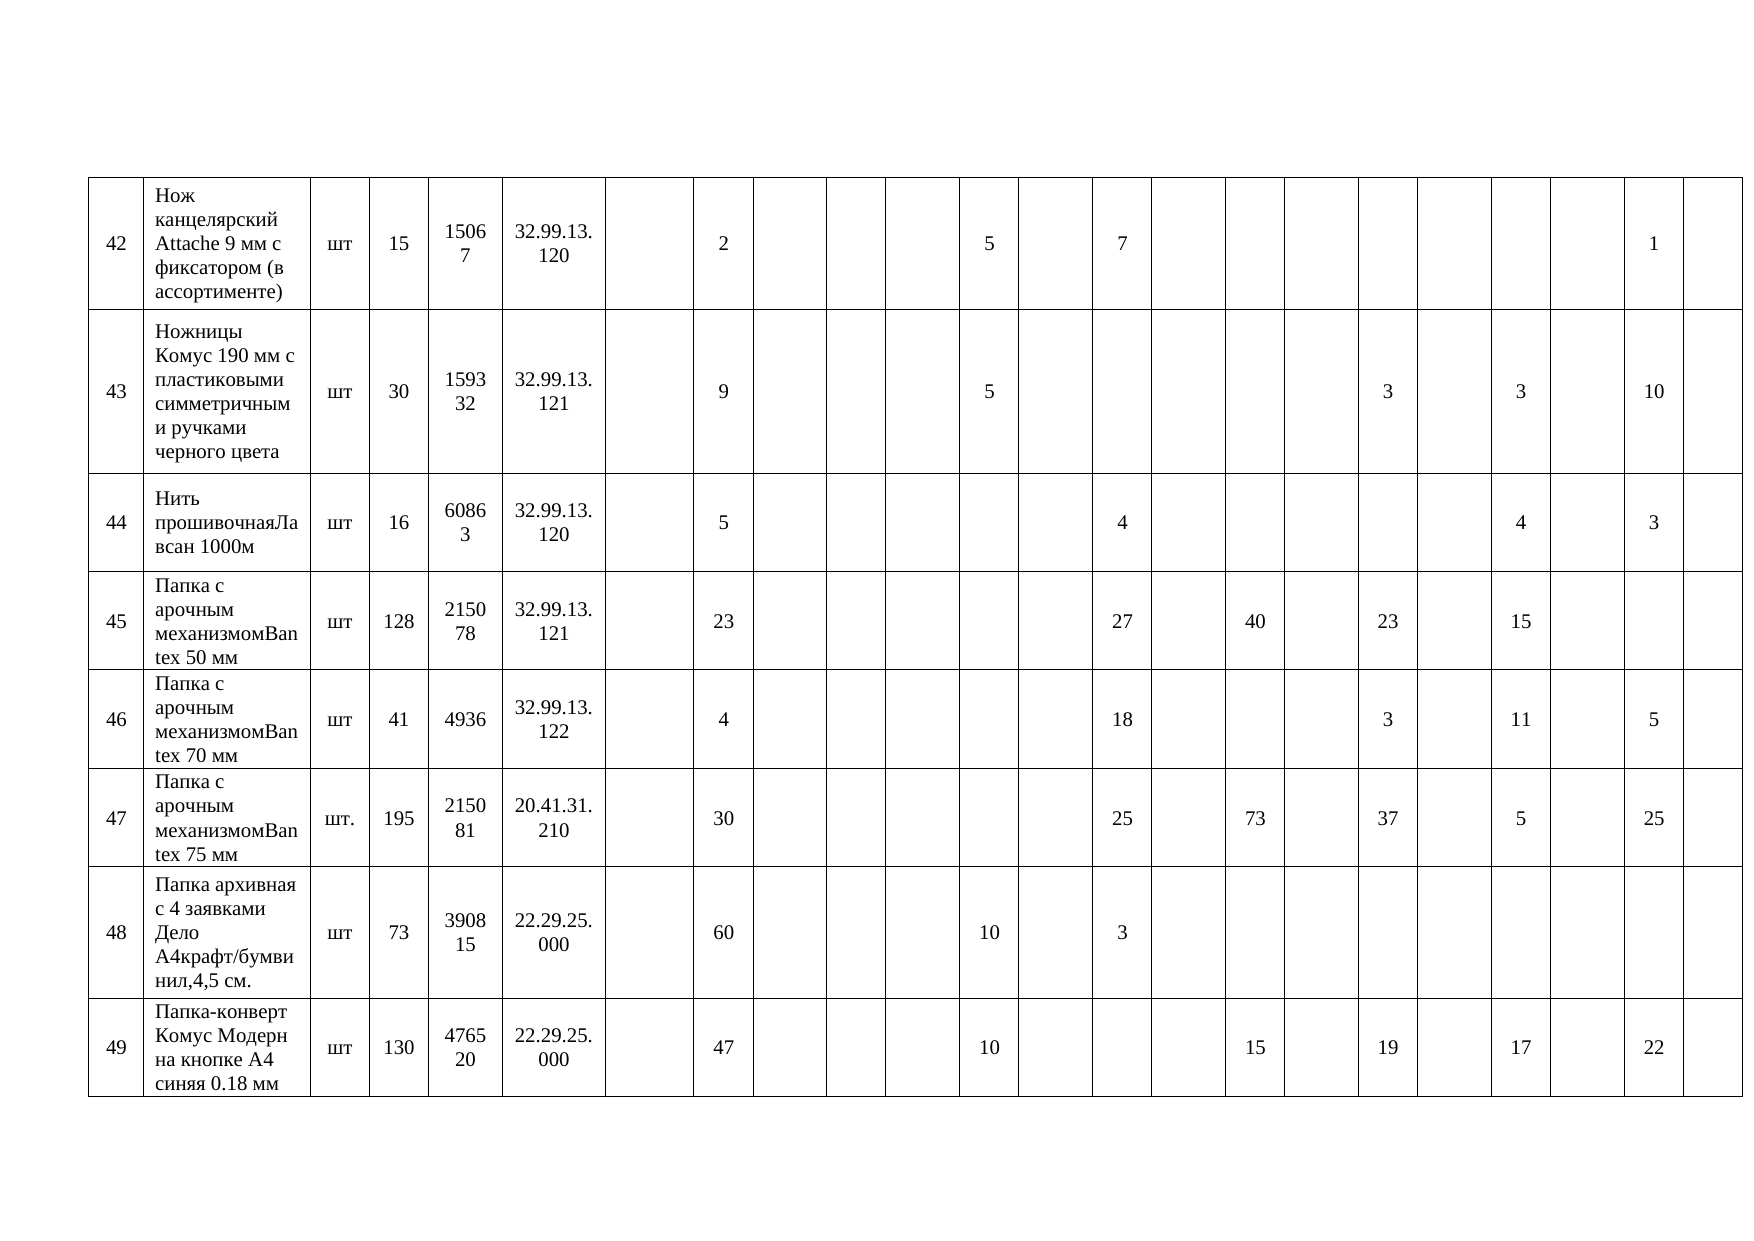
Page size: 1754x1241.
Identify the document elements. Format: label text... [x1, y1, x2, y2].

table_cell [606, 310, 693, 472]
table_cell 2 [694, 178, 753, 308]
table_cell 60 [694, 867, 753, 997]
table_cell [754, 670, 826, 768]
table_cell [886, 999, 959, 1096]
table_cell [1285, 310, 1358, 472]
table_cell [1418, 178, 1491, 308]
table_cell [1551, 999, 1624, 1096]
table_cell 22.29.25.000 [503, 999, 605, 1096]
table_cell [1285, 999, 1358, 1096]
table_cell [1226, 474, 1284, 571]
table_cell [1551, 572, 1624, 669]
table_cell 5 [960, 178, 1018, 308]
table_cell 1 [1625, 178, 1683, 308]
table_cell 18 [1093, 670, 1151, 768]
table_cell [1019, 474, 1092, 571]
table_cell шт [311, 867, 369, 997]
table_cell 32.99.13.122 [503, 670, 605, 768]
table_cell [1418, 999, 1491, 1096]
table_cell [886, 310, 959, 472]
table_cell [827, 572, 885, 669]
table_cell [827, 178, 885, 308]
table_cell [1359, 178, 1417, 308]
table_cell 46 [89, 670, 143, 768]
table_cell 47 [89, 769, 143, 866]
table_cell 32.99.13.121 [503, 310, 605, 472]
table_cell [606, 867, 693, 997]
table_cell 215078 [429, 572, 502, 669]
table_cell 10 [1625, 310, 1683, 472]
table_cell [1684, 310, 1742, 472]
table_cell 30 [694, 769, 753, 866]
table_cell [1285, 670, 1358, 768]
table_cell 10 [960, 867, 1018, 997]
table_cell шт [311, 999, 369, 1096]
table_cell [754, 474, 826, 571]
table_cell Папка архивная с 4 заявками Дело А4крафт/бумвинил,4,5 см. [144, 867, 310, 997]
table_cell [1684, 572, 1742, 669]
table_cell [1551, 474, 1624, 571]
table_cell [827, 999, 885, 1096]
table_cell 73 [370, 867, 428, 997]
table_cell [1551, 310, 1624, 472]
table_cell [606, 572, 693, 669]
table_cell [1418, 310, 1491, 472]
table_cell 390815 [429, 867, 502, 997]
table_cell 37 [1359, 769, 1417, 866]
table_cell 128 [370, 572, 428, 669]
table_cell 32.99.13.120 [503, 178, 605, 308]
table_cell 476520 [429, 999, 502, 1096]
table_cell [1418, 769, 1491, 866]
table_cell [754, 572, 826, 669]
table_cell [1285, 572, 1358, 669]
table_cell [1285, 867, 1358, 997]
table_cell 23 [694, 572, 753, 669]
table_cell [1684, 670, 1742, 768]
table_cell [960, 769, 1018, 866]
table_cell 9 [694, 310, 753, 472]
table_cell Нить прошивочнаяЛавсан 1000м [144, 474, 310, 571]
table_cell [886, 178, 959, 308]
table_cell 5 [960, 310, 1018, 472]
table_cell Папка-конверт Комус Модерн на кнопке А4 синяя 0.18 мм [144, 999, 310, 1096]
table_cell 42 [89, 178, 143, 308]
table_cell [754, 999, 826, 1096]
table_cell [1684, 999, 1742, 1096]
table_cell [1226, 178, 1284, 308]
table_cell 5 [1625, 670, 1683, 768]
table_cell [1019, 670, 1092, 768]
table_cell [606, 670, 693, 768]
table_cell 15 [370, 178, 428, 308]
table_cell [1684, 867, 1742, 997]
table_cell 23 [1359, 572, 1417, 669]
table_cell [1492, 178, 1550, 308]
table_cell [1418, 867, 1491, 997]
table_cell [886, 867, 959, 997]
table_cell 195 [370, 769, 428, 866]
table_cell 11 [1492, 670, 1550, 768]
table_cell [827, 769, 885, 866]
table_cell [960, 474, 1018, 571]
table_cell 22.29.25.000 [503, 867, 605, 997]
table_cell [886, 572, 959, 669]
table_cell 15 [1226, 999, 1284, 1096]
table_cell [754, 769, 826, 866]
table_cell Ножницы Комус 190 мм с пластиковыми симметричными ручками черного цвета [144, 310, 310, 472]
table_cell 27 [1093, 572, 1151, 669]
table_cell 3 [1093, 867, 1151, 997]
table_cell [827, 867, 885, 997]
table_cell 4 [694, 670, 753, 768]
table_cell 22 [1625, 999, 1683, 1096]
table_cell [1152, 178, 1225, 308]
table_cell 3 [1492, 310, 1550, 472]
table_cell [1152, 572, 1225, 669]
table_cell [1152, 867, 1225, 997]
table_cell 159332 [429, 310, 502, 472]
table_cell 5 [694, 474, 753, 571]
table_cell [1019, 310, 1092, 472]
table_cell [1152, 999, 1225, 1096]
table_cell 43 [89, 310, 143, 472]
table_cell 25 [1625, 769, 1683, 866]
table_cell 15 [1492, 572, 1550, 669]
table_cell 3 [1625, 474, 1683, 571]
table_cell [960, 572, 1018, 669]
table_cell 15067 [429, 178, 502, 308]
table_cell [606, 769, 693, 866]
table_cell [1285, 474, 1358, 571]
table_cell 48 [89, 867, 143, 997]
table_cell 7 [1093, 178, 1151, 308]
table_cell Папка с арочным механизмомBantex 75 мм [144, 769, 310, 866]
table_cell 215081 [429, 769, 502, 866]
table_cell [1418, 670, 1491, 768]
table_cell 41 [370, 670, 428, 768]
table_cell [1093, 310, 1151, 472]
table_cell шт [311, 670, 369, 768]
table_cell [1093, 999, 1151, 1096]
table_cell 25 [1093, 769, 1151, 866]
table_cell 3 [1359, 670, 1417, 768]
table_cell шт. [311, 769, 369, 866]
table_cell 20.41.31.210 [503, 769, 605, 866]
table_cell 3 [1359, 310, 1417, 472]
table_cell шт [311, 310, 369, 472]
table_cell 40 [1226, 572, 1284, 669]
table_cell [1152, 670, 1225, 768]
table_cell 44 [89, 474, 143, 571]
table_cell [960, 670, 1018, 768]
table_cell Папка с арочным механизмомBantex 70 мм [144, 670, 310, 768]
table_cell 5 [1492, 769, 1550, 866]
table_cell [606, 474, 693, 571]
table_cell [1019, 999, 1092, 1096]
table_cell [1359, 474, 1417, 571]
table_cell [1684, 474, 1742, 571]
table_cell [606, 999, 693, 1096]
table_cell [754, 310, 826, 472]
table_cell [1285, 769, 1358, 866]
table_cell 45 [89, 572, 143, 669]
table_cell [754, 867, 826, 997]
table_cell [1152, 474, 1225, 571]
table_cell [1226, 867, 1284, 997]
table_cell [827, 310, 885, 472]
table_cell [606, 178, 693, 308]
table_cell 17 [1492, 999, 1550, 1096]
table_cell [1285, 178, 1358, 308]
table_cell [886, 769, 959, 866]
table_cell 4 [1492, 474, 1550, 571]
table_cell 10 [960, 999, 1018, 1096]
table_cell Папка с арочным механизмомBantex 50 мм [144, 572, 310, 669]
table_cell 4 [1093, 474, 1151, 571]
table_cell 32.99.13.120 [503, 474, 605, 571]
table_cell [1418, 474, 1491, 571]
table_cell 60863 [429, 474, 502, 571]
table_cell [1551, 769, 1624, 866]
table_cell [1226, 670, 1284, 768]
table_cell 4936 [429, 670, 502, 768]
table_cell 19 [1359, 999, 1417, 1096]
table_cell [1684, 769, 1742, 866]
table_cell [1551, 867, 1624, 997]
table_cell [1226, 310, 1284, 472]
table_cell [1684, 178, 1742, 308]
table_cell [1418, 572, 1491, 669]
table_cell [1551, 178, 1624, 308]
table_cell [754, 178, 826, 308]
table_cell [1492, 867, 1550, 997]
table_cell 49 [89, 999, 143, 1096]
table_cell 32.99.13.121 [503, 572, 605, 669]
table_cell 30 [370, 310, 428, 472]
table_cell 47 [694, 999, 753, 1096]
table_cell [1359, 867, 1417, 997]
table_cell шт [311, 474, 369, 571]
table_cell Нож канцелярский Attache 9 мм с фиксатором (в ассортименте) [144, 178, 310, 308]
table_cell 130 [370, 999, 428, 1096]
table_cell [1019, 178, 1092, 308]
table_cell [886, 670, 959, 768]
table_cell [1152, 769, 1225, 866]
table_cell [1019, 572, 1092, 669]
table_cell шт [311, 572, 369, 669]
table_cell [1152, 310, 1225, 472]
table_cell [1551, 670, 1624, 768]
table_cell [1019, 769, 1092, 866]
table_cell [886, 474, 959, 571]
table_cell шт [311, 178, 369, 308]
table_cell 16 [370, 474, 428, 571]
table_cell [1625, 867, 1683, 997]
table_cell [827, 670, 885, 768]
table_cell 73 [1226, 769, 1284, 866]
table_cell [1019, 867, 1092, 997]
table_cell [1625, 572, 1683, 669]
table_cell [827, 474, 885, 571]
